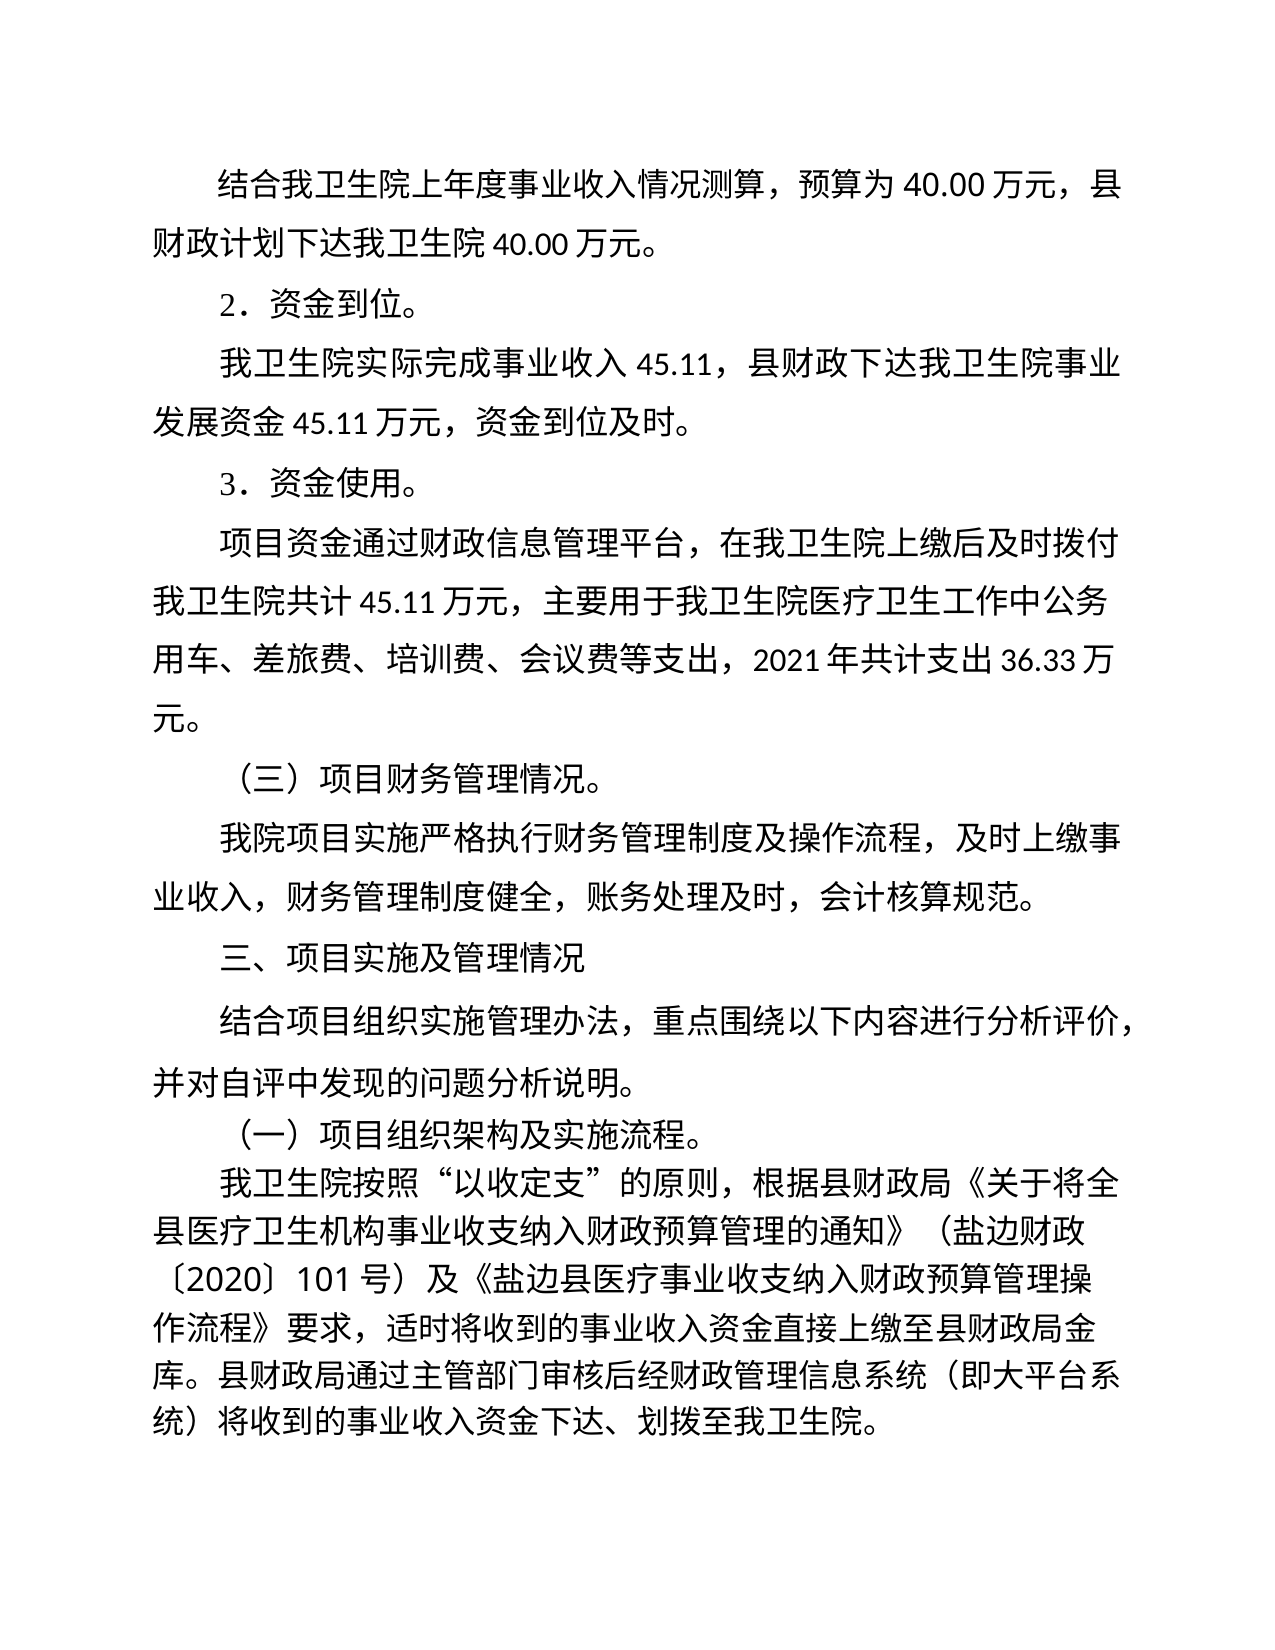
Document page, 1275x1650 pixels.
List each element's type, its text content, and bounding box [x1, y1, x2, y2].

list 项目组织架构及实施流程。 [152, 1108, 1123, 1157]
text （三）项目财务管理情况。 [152, 742, 1123, 804]
text 结合项目组织实施管理办法，重点围绕以下内容进行分析评价，并对自评中发现的问题分析说明。 [152, 983, 1123, 1108]
text 2．资金到位。 [152, 267, 1123, 329]
text 三、项目实施及管理情况 [152, 921, 1123, 983]
list 项目资金通过财政信息管理平台，在我卫生院上缴后及时拨付我卫生院共计45.11万元，主要用于我卫生院医疗卫生工作中公务用车、差旅费、培训费、会议费等支出，2021年共计支出36.33万元。 [152, 508, 1123, 742]
text 3．资金使用。 [152, 446, 1123, 508]
list 我卫生院按照“以收定支”的原则，根据县财政局《关于将全县医疗卫生机构事业收支纳入财政预算管理的通知》（盐边财政〔2020〕101号）及《盐边县医疗事业收支纳入财政预算管理操作流程》要求，适时将收到的事业收入资金直接上缴至县财政局金库。县财政局通过主管部门审核后经财政管理信息系统（即大平台系统）将收到的事业收入资金下达、划拨至我卫生院。 [152, 1157, 1123, 1443]
text 结合我卫生院上年度事业收入情况测算，预算为40.00万元，县财政计划下达我卫生院40.00万元。 [152, 150, 1123, 267]
list 我卫生院实际完成事业收入45.11，县财政下达我卫生院事业发展资金45.11万元，资金到位及时。 [152, 329, 1123, 446]
text 我院项目实施严格执行财务管理制度及操作流程，及时上缴事业收入，财务管理制度健全，账务处理及时，会计核算规范。 [152, 804, 1123, 921]
